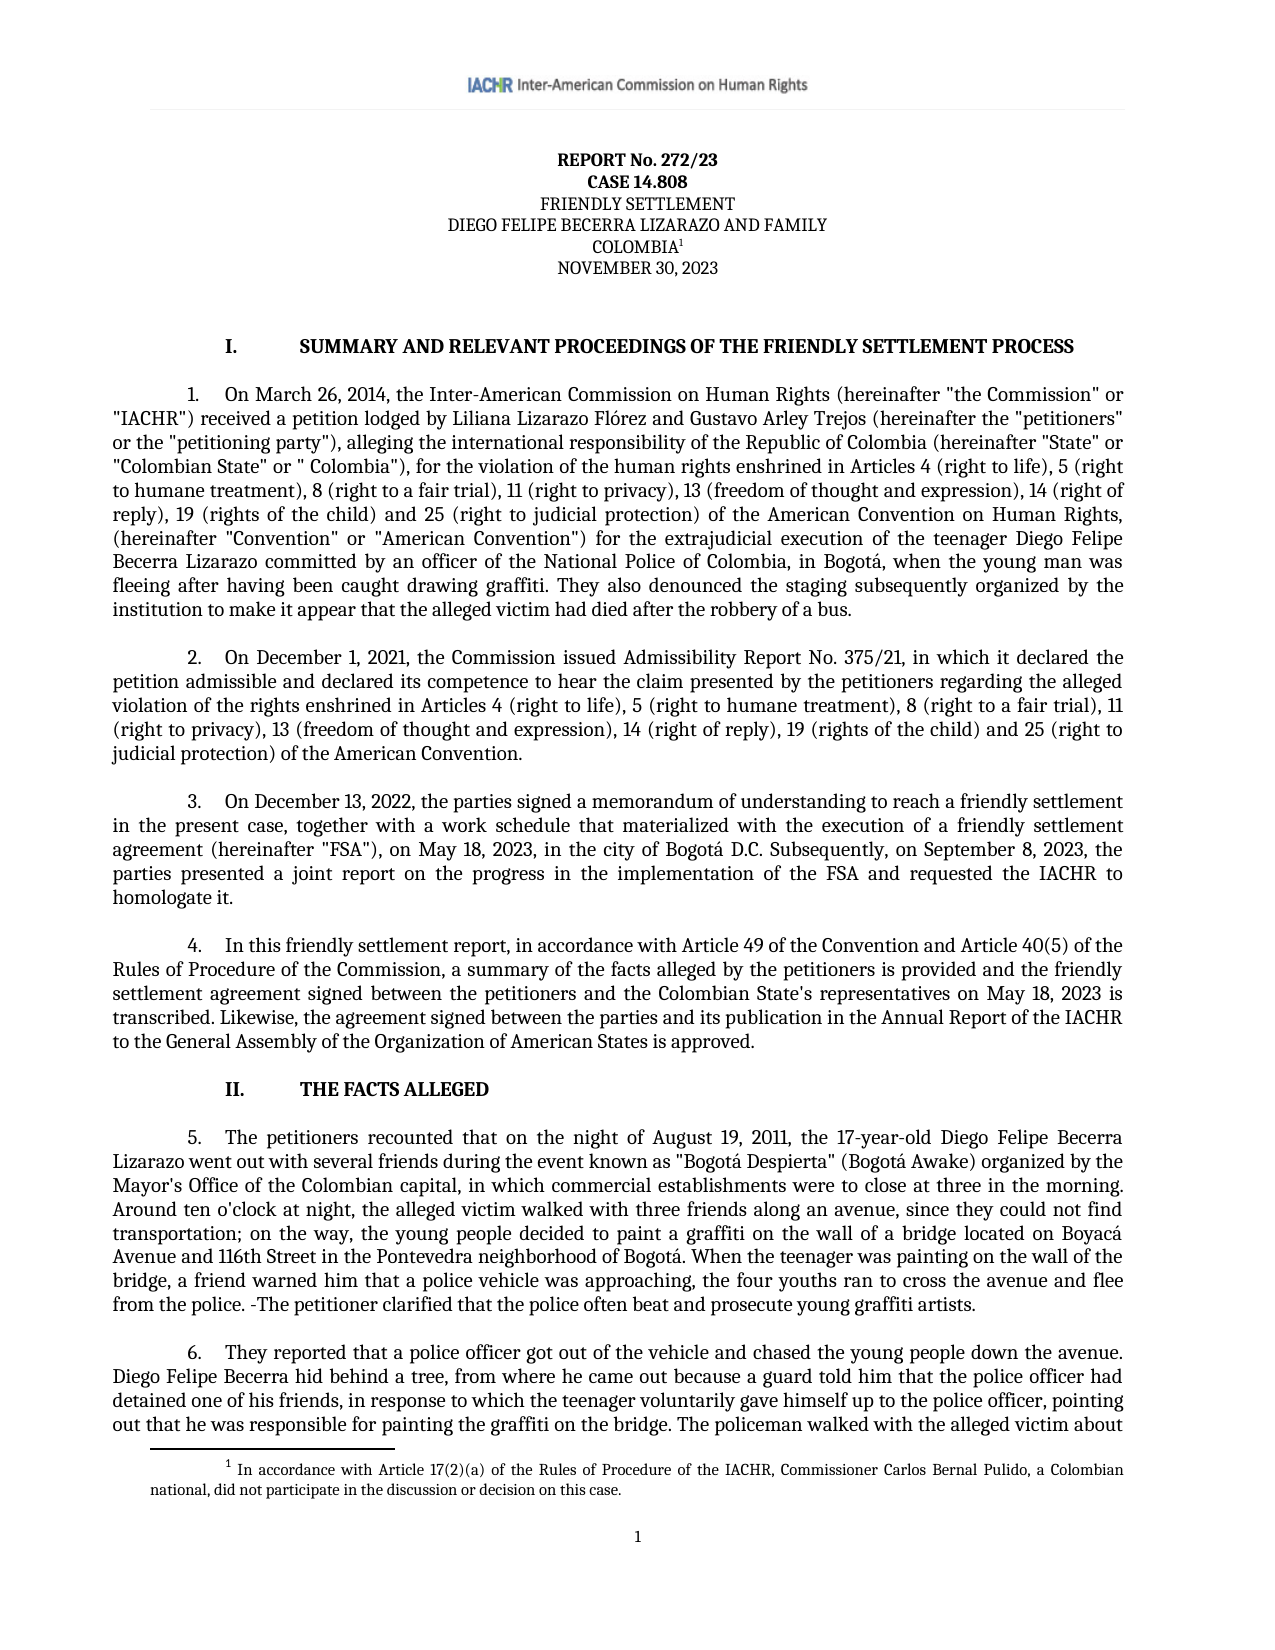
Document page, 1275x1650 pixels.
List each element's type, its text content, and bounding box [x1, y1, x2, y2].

text DIEGO FELIPE BECERRA LIZARAZO AND FAMILY [150, 215, 1125, 236]
list On March 26, 2014, the Inter-American Commission on Human Rights (hereinafter "the Commission" or "IACHR") received a petition lodged by Liliana Lizarazo Flórez and Gustavo Arley Trejos (hereinafter the "petitioners" or the "petitioning party"), alleging the international responsibility of the Republic of Colombia (hereinafter "State" or "Colombian State" or " Colombia"), for the violation of the human rights enshrined in Articles 4 (right to life), 5 (right to humane treatment), 8 (right to a fair trial), 11 (right to privacy), 13 (freedom of thought and expression), 14 (right of reply), 19 (rights of the child) and 25 (right to judicial protection) of the American Convention on Human Rights, (hereinafter "Convention" or "American Convention") for the extrajudicial execution of the teenager Diego Felipe Becerra Lizarazo committed by an officer of the National Police of Colombia, in Bogotá, when the young man was fleeing after having been caught drawing graffiti. They also denounced the staging subsequently organized by the institution to make it appear that the alleged victim had died after the robbery of a bus. [112, 382, 1125, 622]
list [112, 1341, 1125, 1437]
list The petitioners recounted that on the night of August 19, 2011, the 17-year-old Diego Felipe Becerra Lizarazo went out with several friends during the event known as "Bogotá Despierta" (Bogotá Awake) organized by the Mayor's Office of the Colombian capital, in which commercial establishments were to close at three in the morning. Around ten o'clock at night, the alleged victim walked with three friends along an avenue, since they could not find transportation; on the way, the young people decided to paint a graffiti on the wall of a bridge located on Boyacá Avenue and 116th Street in the Pontevedra neighborhood of Bogotá. When the teenager was painting on the wall of the bridge, a friend warned him that a police vehicle was approaching, the four youths ran to cross the avenue and flee from the police. -The petitioner clarified that the police often beat and prosecute young graffiti artists. [112, 1125, 1125, 1317]
text CASE 14.808 [150, 172, 1125, 193]
list On December 13, 2022, the parties signed a memorandum of understanding to reach a friendly settlement in the present case, together with a work schedule that materialized with the execution of a friendly settlement agreement (hereinafter "FSA"), on May 18, 2023, in the city of Bogotá D.C. Subsequently, on September 8, 2023, the parties presented a joint report on the progress in the implementation of the FSA and requested the IACHR to homologate it. [112, 790, 1125, 909]
text FRIENDLY SETTLEMENT [150, 193, 1125, 215]
list THE FACTS ALLEGED [150, 1077, 1125, 1101]
list SUMMARY AND RELEVANT PROCEEDINGS OF THE FRIENDLY SETTLEMENT PROCESS [150, 334, 1125, 358]
list In this friendly settlement report, in accordance with Article 49 of the Convention and Article 40(5) of the Rules of Procedure of the Commission, a summary of the facts alleged by the petitioners is provided and the friendly settlement agreement signed between the petitioners and the Colombian State's representatives on May 18, 2023 is transcribed. Likewise, the agreement signed between the parties and its publication in the Annual Report of the IACHR to the General Assembly of the Organization of American States is approved. [112, 933, 1125, 1053]
text REPORT No. 272/23 [150, 150, 1125, 172]
text NOVEMBER 30, 2023 [150, 258, 1125, 279]
text COLOMBIA [150, 236, 1125, 258]
picture [456, 75, 819, 95]
list On December 1, 2021, the Commission issued Admissibility Report No. 375/21, in which it declared the petition admissible and declared its competence to hear the claim presented by the petitioners regarding the alleged violation of the rights enshrined in Articles 4 (right to life), 5 (right to humane treatment), 8 (right to a fair trial), 11 (right to privacy), 13 (freedom of thought and expression), 14 (right of reply), 19 (rights of the child) and 25 (right to judicial protection) of the American Convention. [112, 646, 1125, 766]
